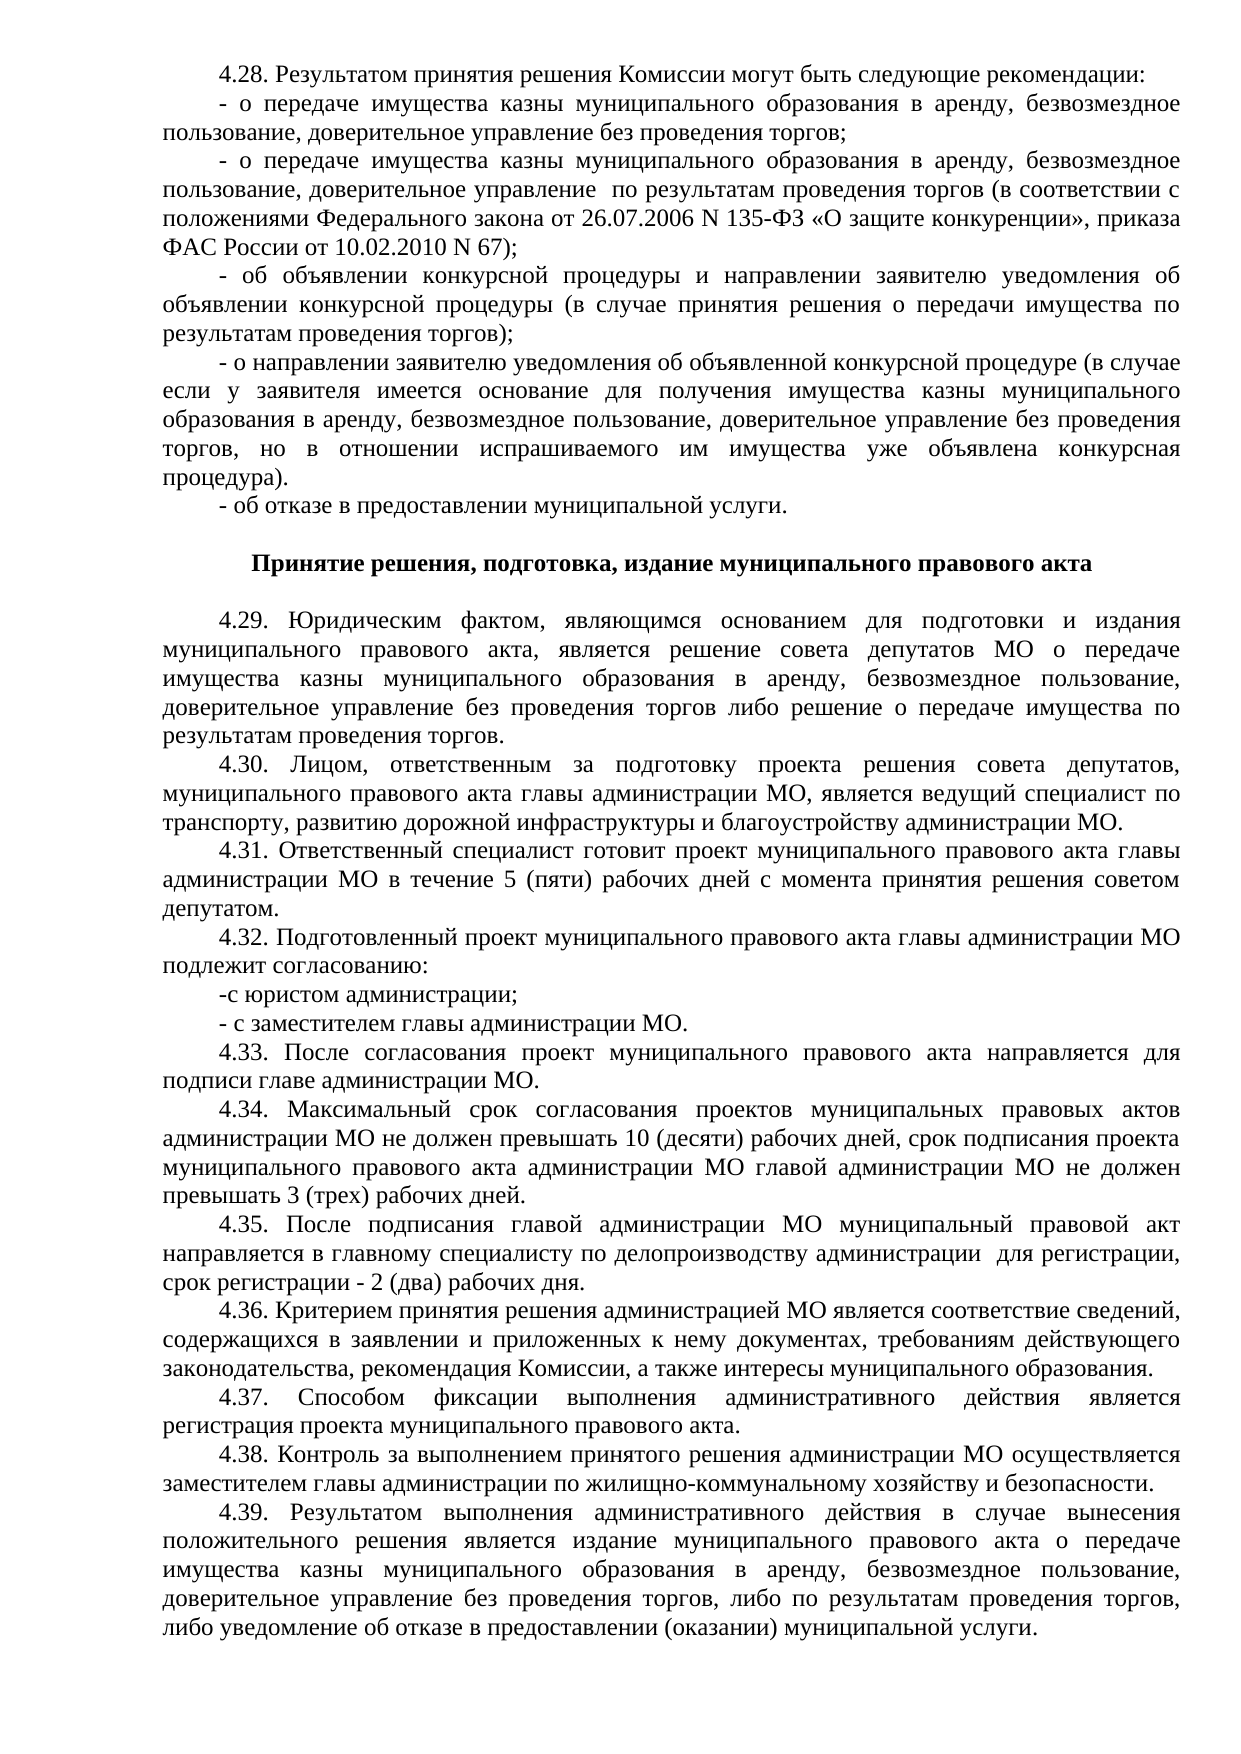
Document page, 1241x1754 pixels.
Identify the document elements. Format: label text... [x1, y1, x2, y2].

text - о передаче имущества казны муниципального образования в аренду, безвозмездное пользование, доверительное управление без проведения торгов; [162, 88, 1181, 145]
text 4.34. Максимальный срок согласования проектов муниципальных правовых актов администрации МО не должен превышать 10 (десяти) рабочих дней, срок подписания проекта муниципального правового акта администрации МО главой администрации МО не должен превышать 3 (трех) рабочих дней. [162, 1094, 1181, 1209]
text - с заместителем главы администрации МО. [162, 1008, 1181, 1037]
text 4.31. Ответственный специалист готовит проект муниципального правового акта главы администрации МО в течение 5 (пяти) рабочих дней с момента принятия решения советом депутатом. [162, 835, 1181, 922]
text 4.28. Результатом принятия решения Комиссии могут быть следующие рекомендации: [162, 59, 1181, 88]
text -с юристом администрации; [162, 979, 1181, 1008]
text 4.33. После согласования проект муниципального правового акта направляется для подписи главе администрации МО. [162, 1037, 1181, 1094]
text - об отказе в предоставлении муниципальной услуги. [162, 490, 1181, 519]
text 4.39. Результатом выполнения административного действия в случае вынесения положительного решения является издание муниципального правового акта о передаче имущества казны муниципального образования в аренду, безвозмездное пользование, доверительное управление без проведения торгов, либо по результатам проведения торгов, либо уведомление об отказе в предоставлении (оказании) муниципальной услуги. [162, 1497, 1181, 1640]
text - об объявлении конкурсной процедуры и направлении заявителю уведомления об объявлении конкурсной процедуры (в случае принятия решения о передачи имущества по результатам проведения торгов); [162, 260, 1181, 347]
text 4.29. Юридическим фактом, являющимся основанием для подготовки и издания муниципального правового акта, является решение совета депутатов МО о передаче имущества казны муниципального образования в аренду, безвозмездное пользование, доверительное управление без проведения торгов либо решение о передаче имущества по результатам проведения торгов. [162, 605, 1181, 749]
text 4.32. Подготовленный проект муниципального правового акта главы администрации МО подлежит согласованию: [162, 922, 1181, 979]
text 4.36. Критерием принятия решения администрацией МО является соответствие сведений, содержащихся в заявлении и приложенных к нему документах, требованиям действующего законодательства, рекомендация Комиссии, а также интересы муниципального образования. [162, 1295, 1181, 1382]
text Принятие решения, подготовка, издание муниципального правового акта [162, 548, 1181, 577]
text 4.35. После подписания главой администрации МО муниципальный правовой акт направляется в главному специалисту по делопроизводству администрации для регистрации, срок регистрации - 2 (два) рабочих дня. [162, 1209, 1181, 1295]
text 4.38. Контроль за выполнением принятого решения администрации МО осуществляется заместителем главы администрации по жилищно-коммунальному хозяйству и безопасности. [162, 1439, 1181, 1497]
text 4.37. Способом фиксации выполнения административного действия является регистрация проекта муниципального правового акта. [162, 1382, 1181, 1439]
text - о передаче имущества казны муниципального образования в аренду, безвозмездное пользование, доверительное управление по результатам проведения торгов (в соответствии с положениями Федерального закона от 26.07.2006 N 135-ФЗ «О защите конкуренции», приказа ФАС России от 10.02.2010 N 67); [162, 145, 1181, 260]
text 4.30. Лицом, ответственным за подготовку проекта решения совета депутатов, муниципального правового акта главы администрации МО, является ведущий специалист по транспорту, развитию дорожной инфраструктуры и благоустройству администрации МО. [162, 749, 1181, 835]
text - о направлении заявителю уведомления об объявленной конкурсной процедуре (в случае если у заявителя имеется основание для получения имущества казны муниципального образования в аренду, безвозмездное пользование, доверительное управление без проведения торгов, но в отношении испрашиваемого им имущества уже объявлена конкурсная процедура). [162, 347, 1181, 490]
